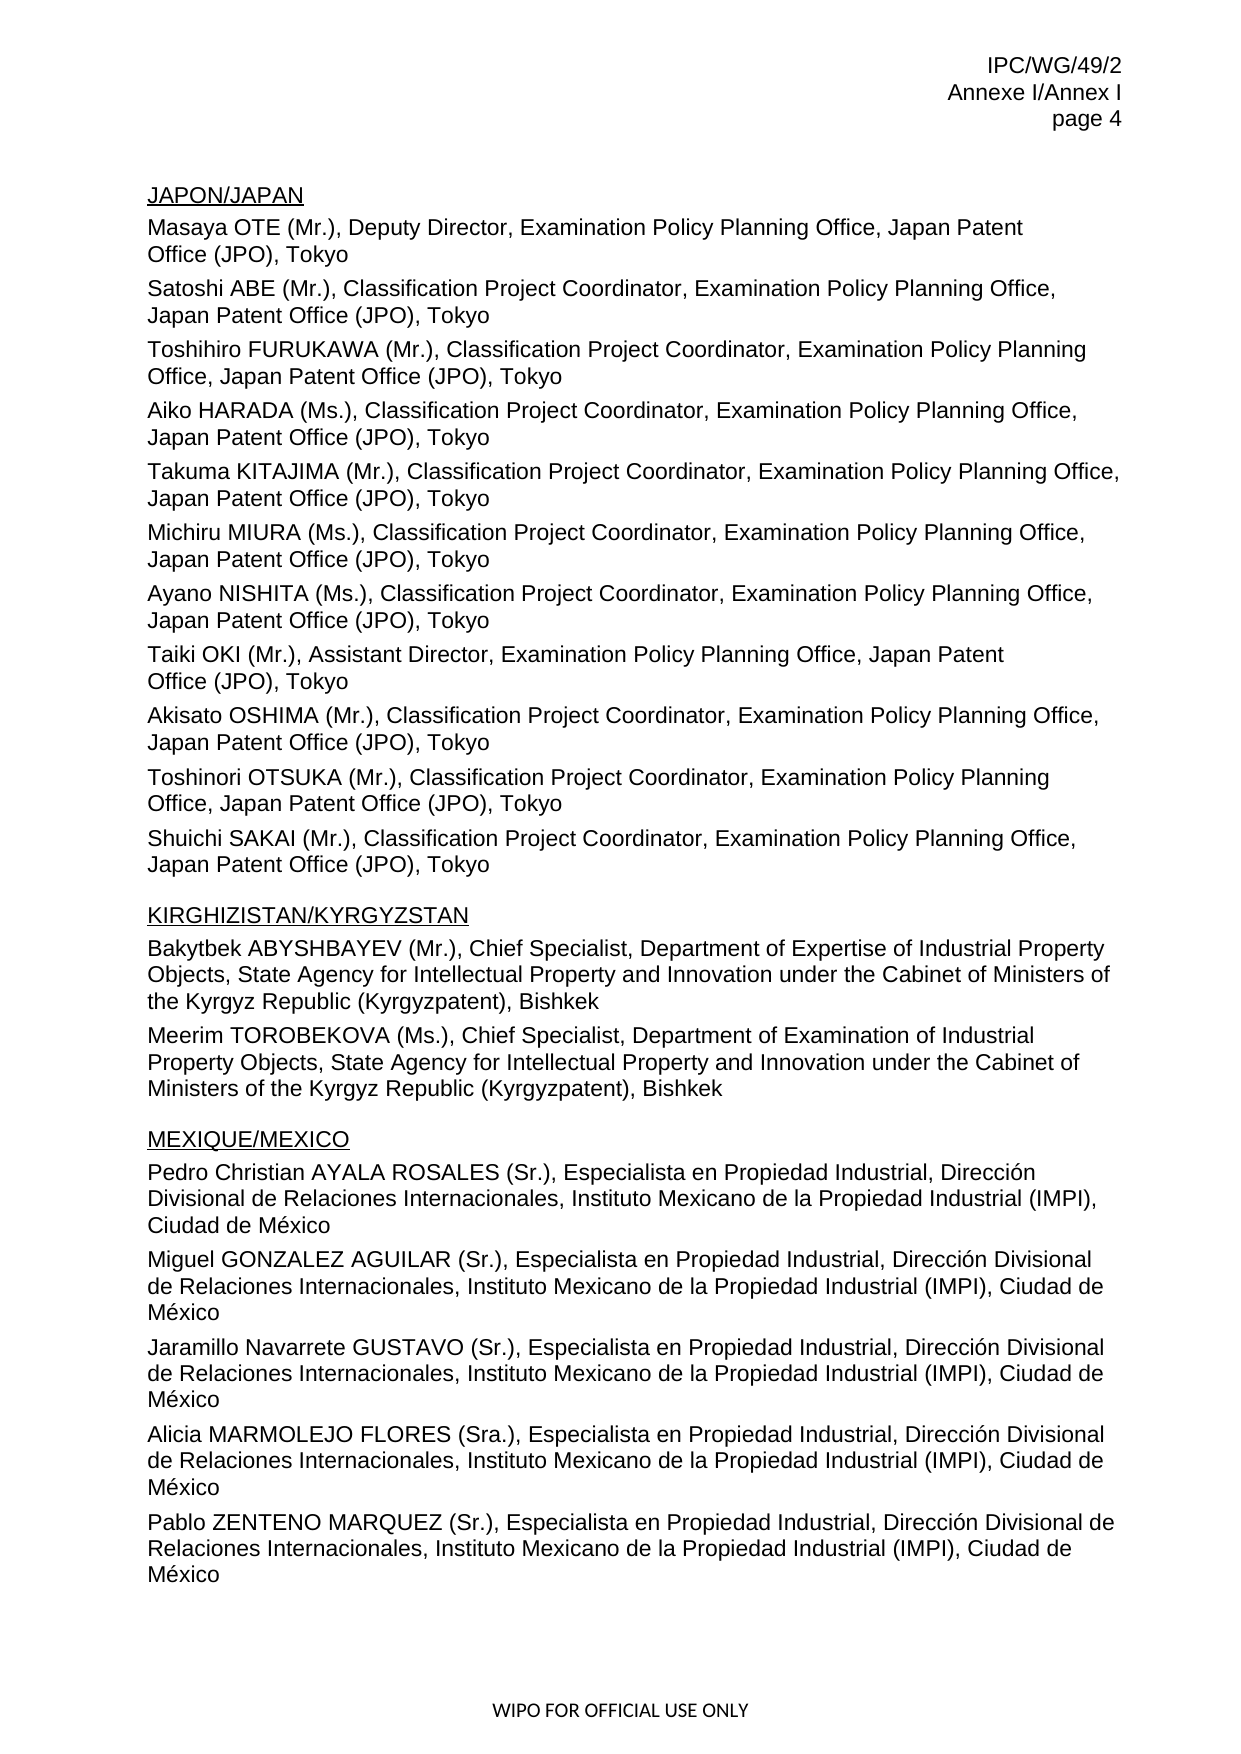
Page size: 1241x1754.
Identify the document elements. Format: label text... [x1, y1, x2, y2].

subtitle Kirghizistan/Kyrgyzstan [147, 902, 1122, 929]
text Miguel GONZALEZ AGUILAR (Sr.), Especialista en Propiedad Industrial, Dirección Divisional de Relaciones Internacionales, Instituto Mexicano de la Propiedad Industrial (IMPI), Ciudad de México [147, 1246, 1122, 1325]
text Masaya OTE (Mr.), Deputy Director, Examination Policy Planning Office, Japan Patent Office (JPO), Tokyo [147, 214, 1122, 267]
text Satoshi ABE (Mr.), Classification Project Coordinator, Examination Policy Planning Office, Japan Patent Office (JPO), Tokyo [147, 275, 1122, 328]
text Alicia MARMOLEJO FLORES (Sra.), Especialista en Propiedad Industrial, Dirección Divisional de Relaciones Internacionales, Instituto Mexicano de la Propiedad Industrial (IMPI), Ciudad de México [147, 1421, 1122, 1500]
text Meerim TOROBEKOVA (Ms.), Chief Specialist, Department of Examination of Industrial Property Objects, State Agency for Intellectual Property and Innovation under the Cabinet of Ministers of the Kyrgyz Republic (Kyrgyzpatent), Bishkek [147, 1022, 1122, 1101]
text Aiko HARADA (Ms.), Classification Project Coordinator, Examination Policy Planning Office, Japan Patent Office (JPO), Tokyo [147, 397, 1122, 450]
text Pablo ZENTENO MARQUEZ (Sr.), Especialista en Propiedad Industrial, Dirección Divisional de Relaciones Internacionales, Instituto Mexicano de la Propiedad Industrial (IMPI), Ciudad de México [147, 1508, 1122, 1588]
text Michiru MIURA (Ms.), Classification Project Coordinator, Examination Policy Planning Office, Japan Patent Office (JPO), Tokyo [147, 519, 1122, 572]
text Pedro Christian AYALA ROSALES (Sr.), Especialista en Propiedad Industrial, Dirección Divisional de Relaciones Internacionales, Instituto Mexicano de la Propiedad Industrial (IMPI), Ciudad de México [147, 1159, 1122, 1238]
text Ayano NISHITA (Ms.), Classification Project Coordinator, Examination Policy Planning Office, Japan Patent Office (JPO), Tokyo [147, 580, 1122, 633]
text Toshihiro FURUKAWA (Mr.), Classification Project Coordinator, Examination Policy Planning Office, Japan Patent Office (JPO), Tokyo [147, 336, 1122, 389]
text Bakytbek ABYSHBAYEV (Mr.), Chief Specialist, Department of Expertise of Industrial Property Objects, State Agency for Intellectual Property and Innovation under the Cabinet of Ministers of the Kyrgyz Republic (Kyrgyzpatent), Bishkek [147, 935, 1122, 1014]
text Akisato OSHIMA (Mr.), Classification Project Coordinator, Examination Policy Planning Office, Japan Patent Office (JPO), Tokyo [147, 702, 1122, 755]
subtitle Japon/Japan [147, 182, 1122, 208]
text Toshinori OTSUKA (Mr.), Classification Project Coordinator, Examination Policy Planning Office, Japan Patent Office (JPO), Tokyo [147, 763, 1122, 816]
text Taiki OKI (Mr.), Assistant Director, Examination Policy Planning Office, Japan Patent Office (JPO), Tokyo [147, 641, 1122, 694]
text Takuma KITAJIMA (Mr.), Classification Project Coordinator, Examination Policy Planning Office, Japan Patent Office (JPO), Tokyo [147, 458, 1122, 511]
text Shuichi SAKAI (Mr.), Classification Project Coordinator, Examination Policy Planning Office, Japan Patent Office (JPO), Tokyo [147, 824, 1122, 877]
text Jaramillo Navarrete GUSTAVO (Sr.), Especialista en Propiedad Industrial, Dirección Divisional de Relaciones Internacionales, Instituto Mexicano de la Propiedad Industrial (IMPI), Ciudad de México [147, 1334, 1122, 1413]
subtitle Mexique/Mexico [147, 1126, 1122, 1153]
